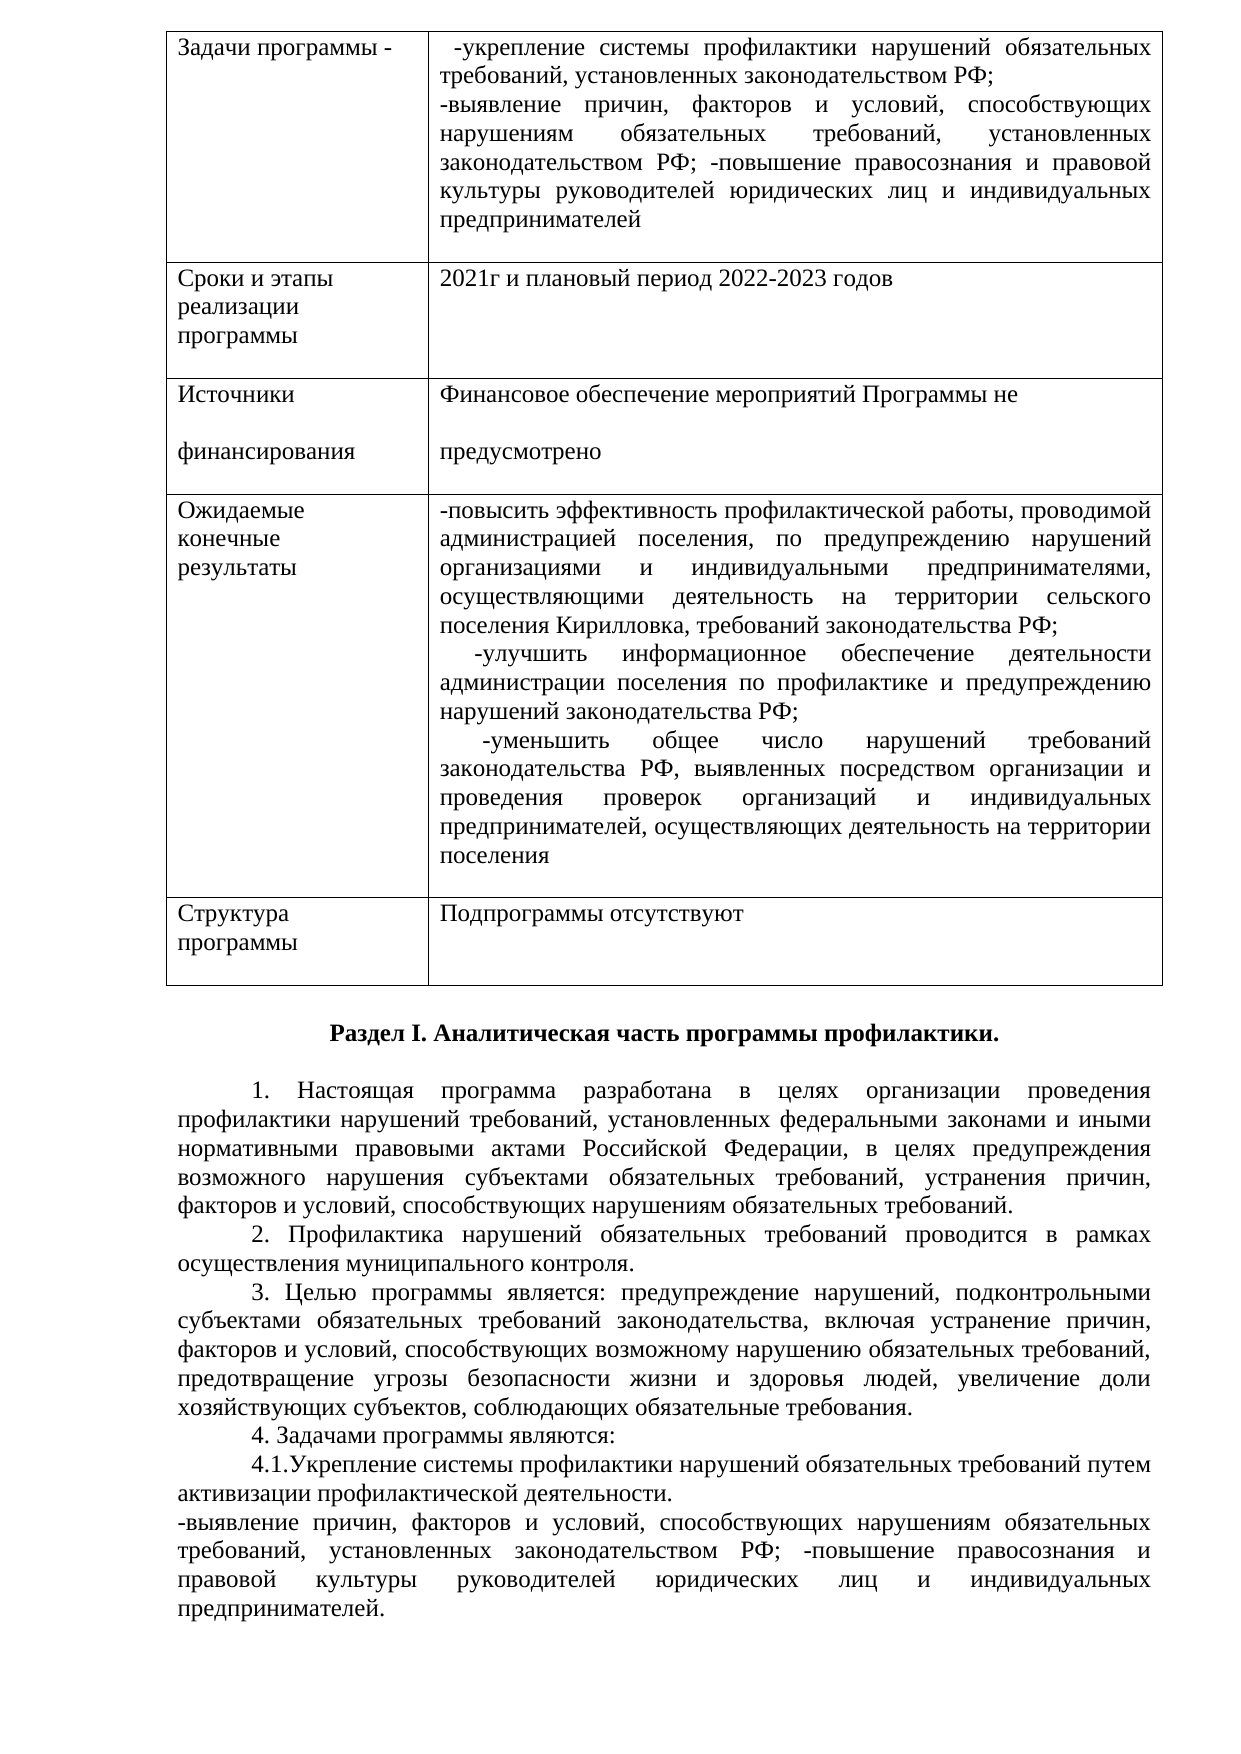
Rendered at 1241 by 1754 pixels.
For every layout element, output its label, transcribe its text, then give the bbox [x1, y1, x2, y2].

table_cell -укрепление системы профилактики нарушений обязательных требований, установленных законодательством РФ; -выявление причин, факторов и условий, способствующих нарушениям обязательных требований, установленных законодательством РФ; -повышение правосознания и правовой культуры руководителей юридических лиц и индивидуальных предпринимателей [429, 32, 1162, 262]
table_cell Финансовое обеспечение мероприятий Программы не предусмотрено [429, 379, 1162, 494]
table_cell 2021г и плановый период 2022-2023 годов [429, 263, 1162, 378]
table_cell Подпрограммы отсутствуют [429, 898, 1162, 984]
text 1. Настоящая программа разработана в целях организации проведения профилактики нарушений требований, установленных федеральными законами и иными нормативными правовыми актами Российской Федерации, в целях предупреждения возможного нарушения субъектами обязательных требований, устранения причин, факторов и условий, способствующих нарушениям обязательных требований. [177, 1076, 1152, 1219]
text 4. Задачами программы являются: [177, 1421, 1152, 1449]
text Раздел I. Аналитическая часть программы профилактики. [177, 1018, 1152, 1047]
table_cell Источники финансирования [167, 379, 428, 494]
table_cell Ожидаемые конечные результаты [167, 495, 428, 897]
text 2. Профилактика нарушений обязательных требований проводится в рамках осуществления муниципального контроля. [177, 1219, 1152, 1277]
table_cell -повысить эффективность профилактической работы, проводимой администрацией поселения, по предупреждению нарушений организациями и индивидуальными предпринимателями, осуществляющими деятельность на территории сельского поселения Кирилловка, требований законодательства РФ; -улучшить информационное обеспечение деятельности администрации поселения по профилактике и предупреждению нарушений законодательства РФ; -уменьшить общее число нарушений требований законодательства РФ, выявленных посредством организации и проведения проверок организаций и индивидуальных предпринимателей, осуществляющих деятельность на территории поселения [429, 495, 1162, 897]
text -выявление причин, факторов и условий, способствующих нарушениям обязательных требований, установленных законодательством РФ; -повышение правосознания и правовой культуры руководителей юридических лиц и индивидуальных предпринимателей. [177, 1507, 1152, 1622]
table_cell Сроки и этапы реализации программы [167, 263, 428, 378]
table_cell Структура программы [167, 898, 428, 984]
text 3. Целью программы является: предупреждение нарушений, подконтрольными субъектами обязательных требований законодательства, включая устранение причин, факторов и условий, способствующих возможному нарушению обязательных требований, предотвращение угрозы безопасности жизни и здоровья людей, увеличение доли хозяйствующих субъектов, соблюдающих обязательные требования. [177, 1277, 1152, 1421]
text 4.1.Укрепление системы профилактики нарушений обязательных требований путем активизации профилактической деятельности. [177, 1449, 1152, 1507]
table_cell Задачи программы - [167, 32, 428, 262]
